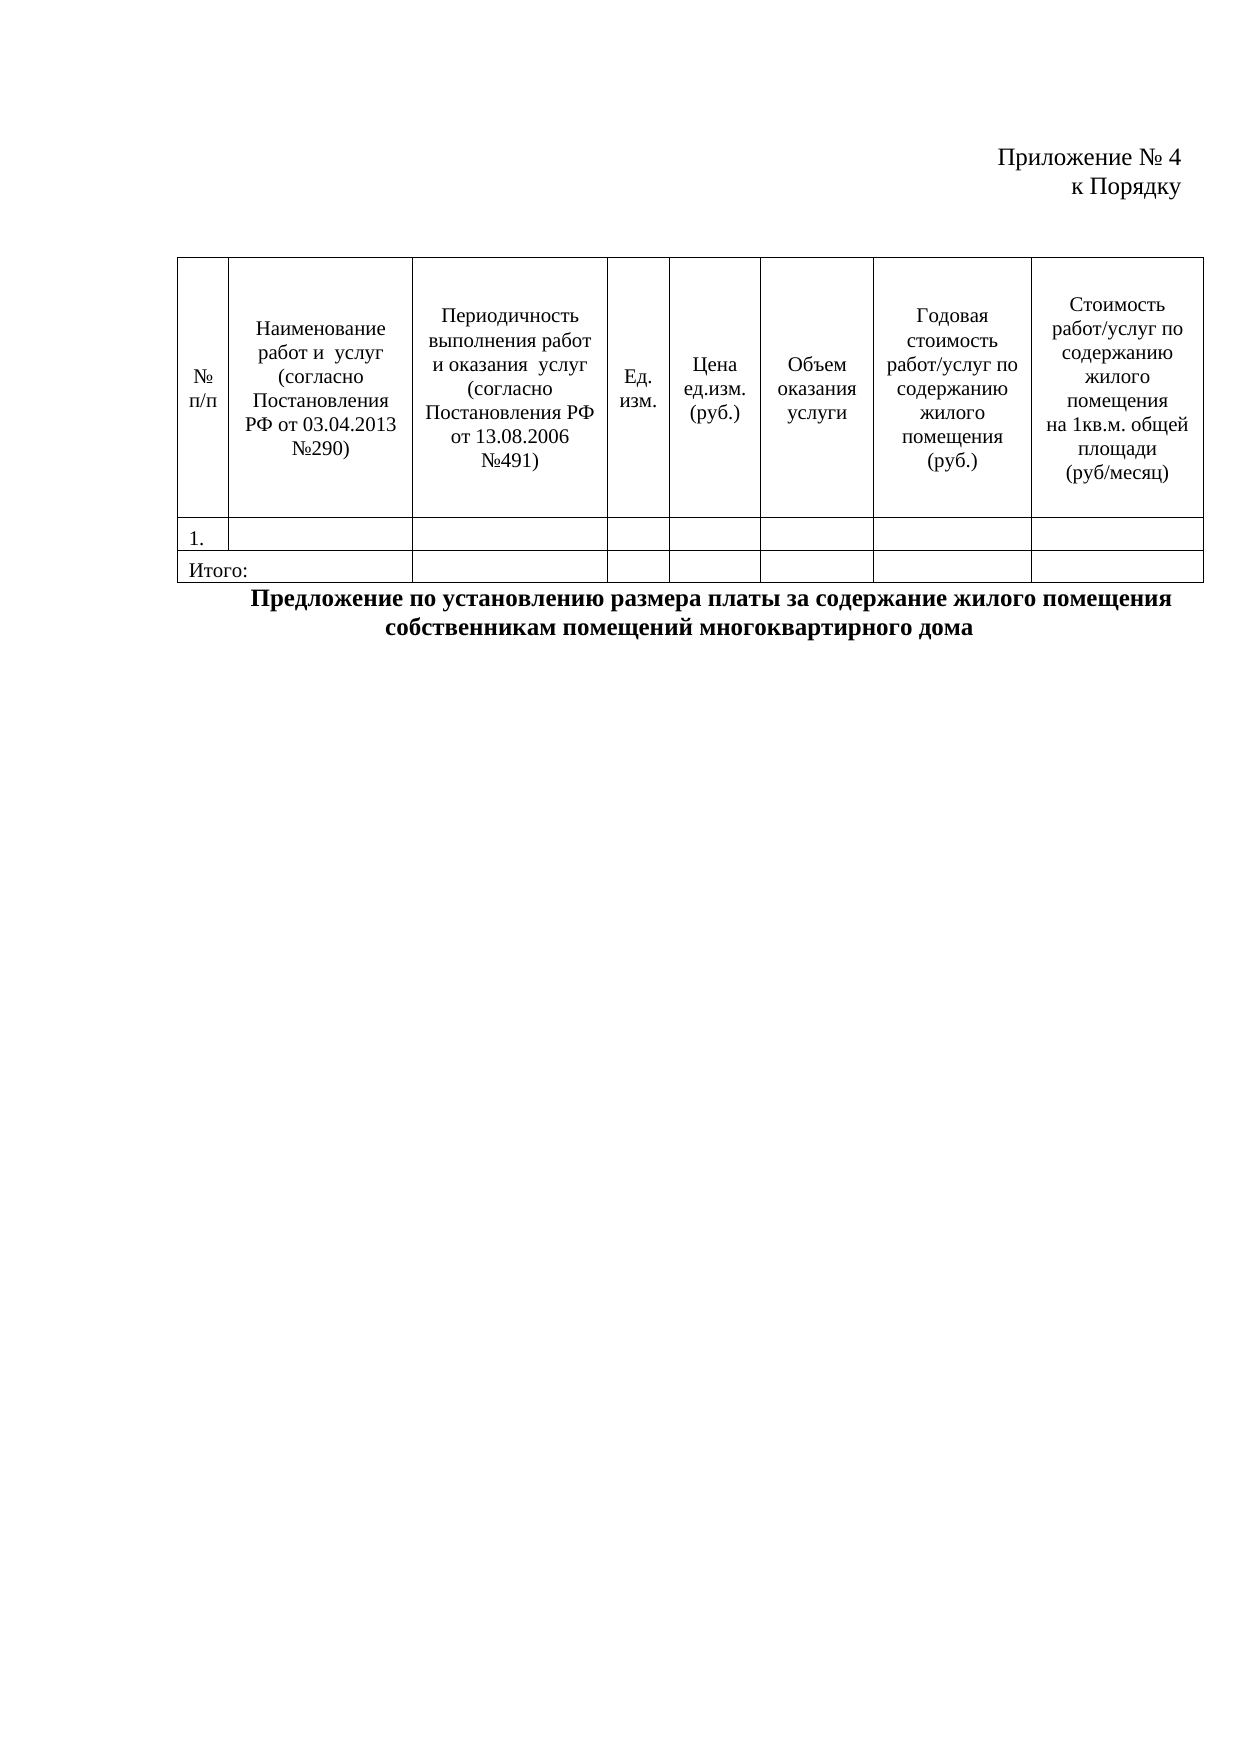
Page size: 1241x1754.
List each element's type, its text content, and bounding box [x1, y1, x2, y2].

table_cell [874, 518, 1031, 550]
table_cell [670, 518, 760, 550]
table_cell [670, 551, 760, 582]
table_header № п/п [178, 258, 228, 517]
table_header Объем оказания услуги [761, 258, 873, 517]
table_cell [1032, 518, 1203, 550]
table_cell [874, 551, 1031, 582]
table_cell [413, 551, 607, 582]
table_cell [761, 551, 873, 582]
table_cell [761, 518, 873, 550]
table_cell 1. [178, 518, 228, 550]
table_cell Итого: [178, 551, 412, 582]
table_header Периодичность выполнения работ и оказания услуг (согласно Постановления РФ от 13.08.2006 №491) [413, 258, 607, 517]
table_header Наименование работ и услуг (согласно Постановления РФ от 03.04.2013 №290) [229, 258, 412, 517]
table_cell [1032, 551, 1203, 582]
table_header Стоимость работ/услуг по содержанию жилого помещения на 1кв.м. общей площади (руб/месяц) [1032, 258, 1203, 517]
table_header Цена ед.изм. (руб.) [670, 258, 760, 517]
table_header Ед. изм. [608, 258, 669, 517]
table_cell [413, 518, 607, 550]
table_cell [229, 518, 412, 550]
table_cell [608, 551, 669, 582]
table_cell [608, 518, 669, 550]
text к Порядку [777, 171, 1181, 200]
table_header Годовая стоимость работ/услуг по содержанию жилого помещения (руб.) [874, 258, 1031, 517]
text Приложение № 4 [777, 142, 1181, 171]
text Предложение по установлению размера платы за содержание жилого помещения собственникам помещений многоквартирного дома [177, 583, 1181, 641]
